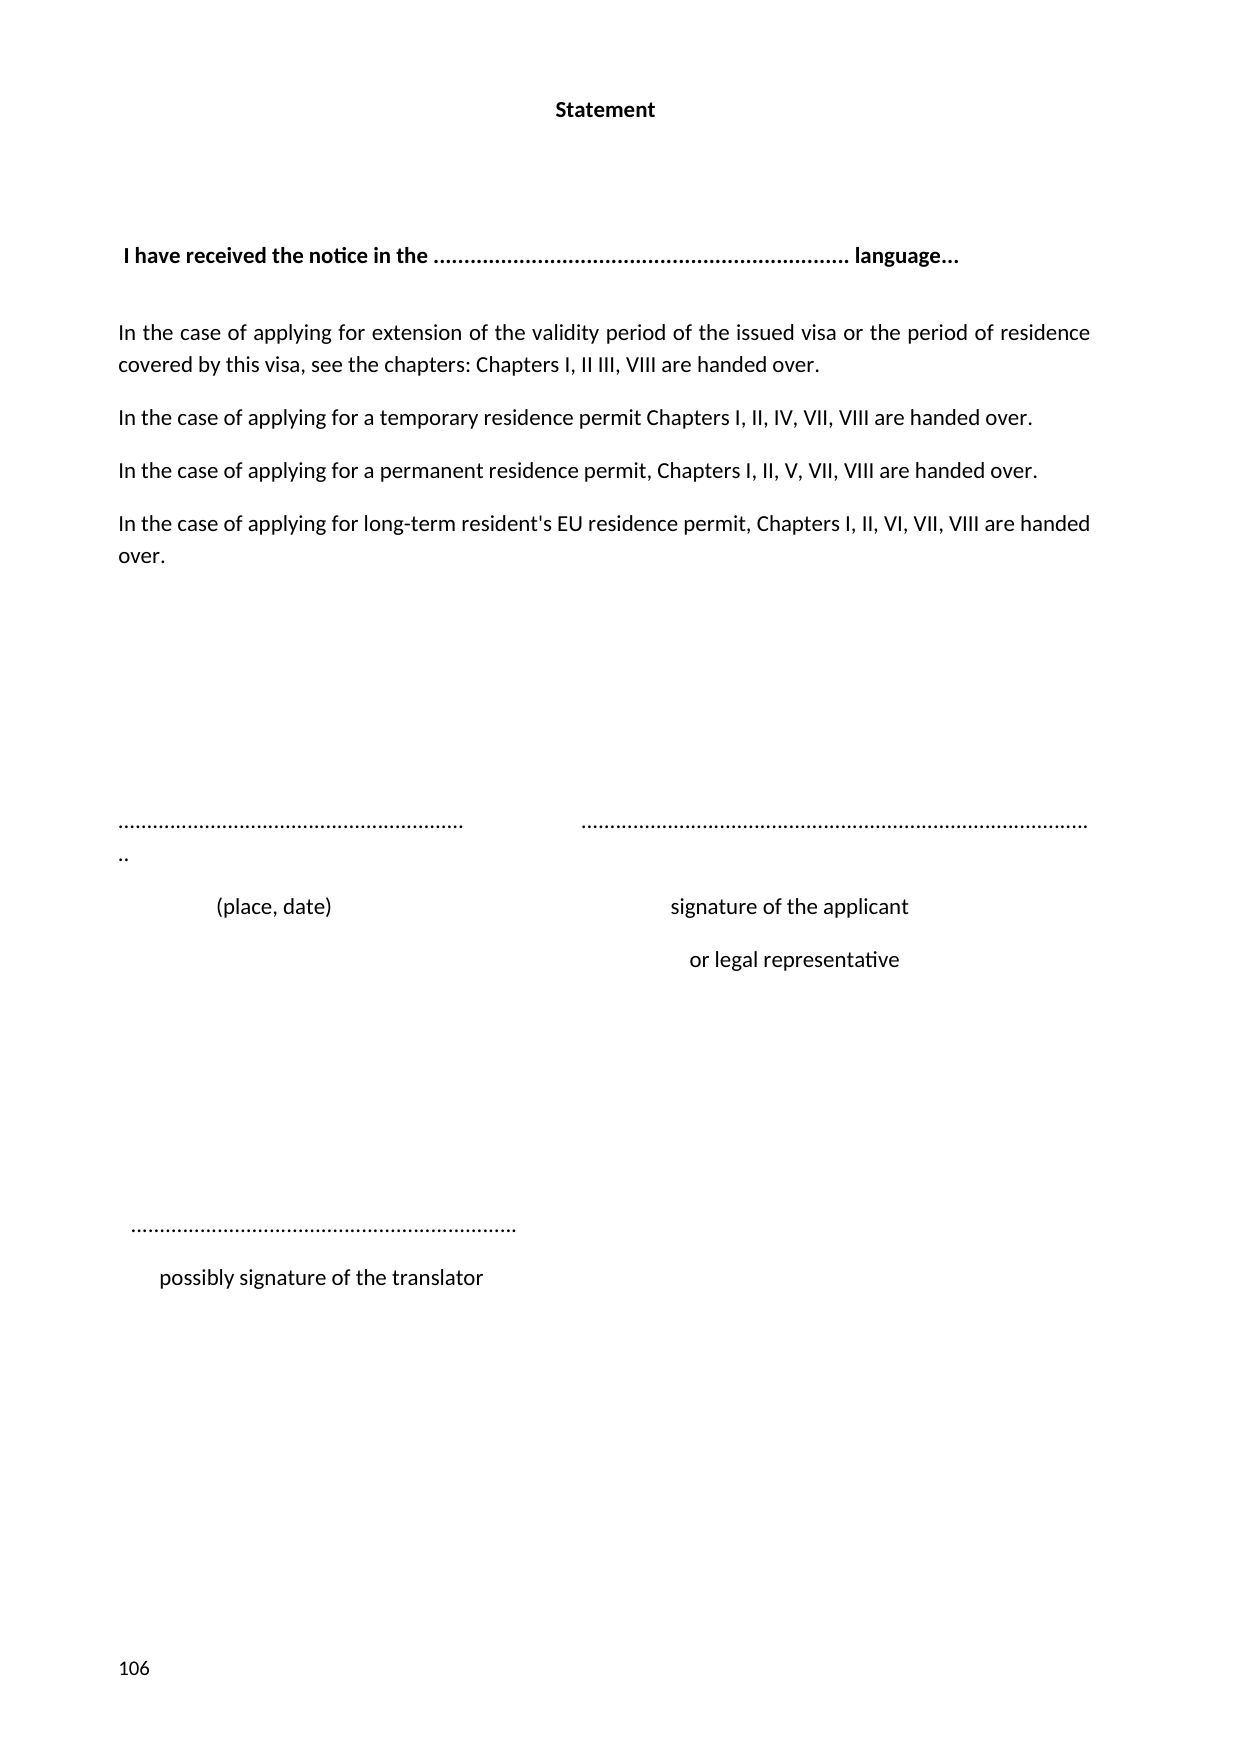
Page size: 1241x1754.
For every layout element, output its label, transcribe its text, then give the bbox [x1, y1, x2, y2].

text ................................................................... [118, 1210, 1093, 1238]
text (place, date) signature of the applicant [118, 892, 1093, 920]
text possibly signature of the translator [118, 1263, 1093, 1291]
text In the case of applying for a temporary residence permit Chapters I, II, IV, VII, VIII are handed over. [118, 403, 1093, 431]
list Statement [118, 95, 1093, 123]
text ............................................................ .......................................................................................... [118, 807, 1093, 867]
text In the case of applying for a permanent residence permit, Chapters I, II, V, VII, VIII are handed over. [118, 456, 1093, 484]
text In the case of applying for long-term resident's EU residence permit, Chapters I, II, VI, VII, VIII are handed over. [118, 509, 1093, 569]
text In the case of applying for extension of the validity period of the issued visa or the period of residence covered by this visa, see the chapters: Chapters I, II III, VIII are handed over. [118, 318, 1093, 378]
text or legal representative [487, 945, 1093, 973]
text I have received the notice in the .................................................................... language... [118, 241, 1093, 269]
